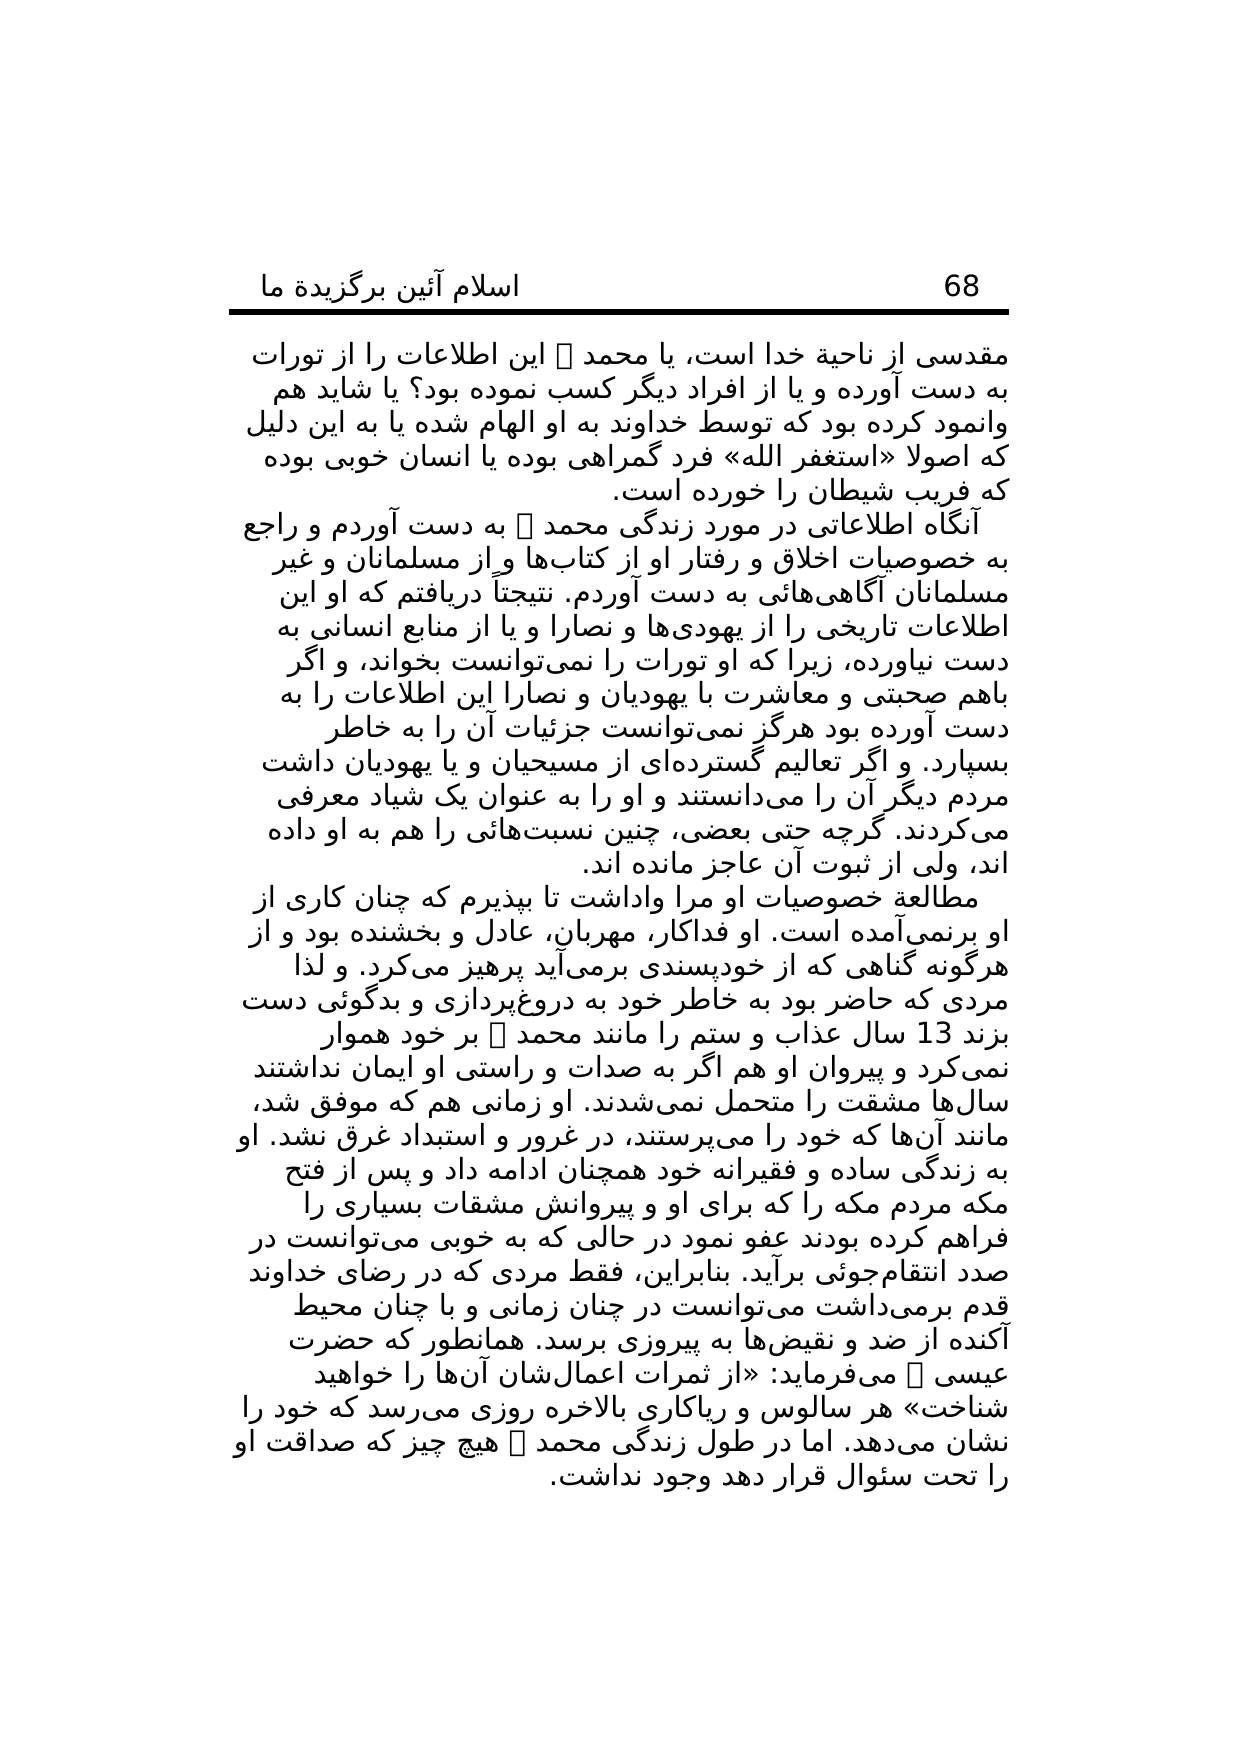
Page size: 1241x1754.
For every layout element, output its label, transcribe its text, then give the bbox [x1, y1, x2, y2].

text مطالعة خصوصیات او مرا واداشت تا بپذیرم که چنان کاری از او برنمی‌آمده است. او فداکار، مهربان، عادل و بخشنده بود و از هرگونه گناهی که از خودپسندی برمی‌آید پرهیز می‌کرد. و لذا مردی که حاضر بود به خاطر خود به دروغ‌پردازی و بدگوئی دست بزند 13 سال عذاب و ستم را مانند محمد بر خود هموار نمی‌کرد و پیروان او هم اگر به صدات و راستی او ایمان نداشتند سال‌ها مشقت را متحمل نمی‌شدند. او زمانی هم که موفق شد، مانند آن‌ها که خود را می‌پرستند، در غرور و استبداد غرق نشد. او به زندگی ساده و فقیرانه خود همچنان ادامه داد و پس از فتح مکه مردم مکه را که برای او و پیروانش مشقات بسیاری را فراهم کرده بودند عفو نمود در حالی که به خوبی می‌توانست در صدد انتقام‌جوئی برآید. بنابراین، فقط مردی که در رضای خداوند قدم برمی‌داشت می‌توانست در چنان زمانی و با چنان محیط آکنده از ضد و نقیض‌ها به پیروزی برسد. همانطور که حضرت عیسی می‌فرماید: «از ثمرات اعمال‌شان آن‌ها را خواهید شناخت» هر سالوس و ریاکاری بالاخره روزی می‌رسد که خود را نشان می‌دهد. اما در طول زندگی محمد هیچ چیز که صداقت او را تحت سئوال قرار دهد وجود نداشت. [230, 881, 1010, 1492]
text آنگاه اطلاعاتی در مورد زندگی محمد به دست آوردم و راجع به خصوصیات اخلاق و رفتار او از کتاب‌ها و از مسلمانان و غیر مسلمانان آگاهی‌هائی به دست آوردم. نتیجتاً دریافتم که او این اطلاعات تاریخی را از یهودی‌ها و نصارا و یا از منابع انسانی به دست نیاورده، زیرا که او تورات را نمی‌توانست بخواند، و اگر باهم صحبتی و معاشرت با یهودیان و نصارا این اطلاعات را به دست آورده بود هرگز نمی‌توانست جزئیات آن را به خاطر بسپارد. و اگر تعالیم گسترده‌ای از مسیحیان و یا یهودیان داشت مردم دیگر آن را می‌دانستند و او را به عنوان یک شیاد معرفی می‌کردند. گرچه حتی بعضی، چنین نسبت‌هائی را هم به او داده اند، ولی از ثبوت آن عاجز مانده اند. [230, 507, 1010, 881]
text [230, 337, 1010, 507]
